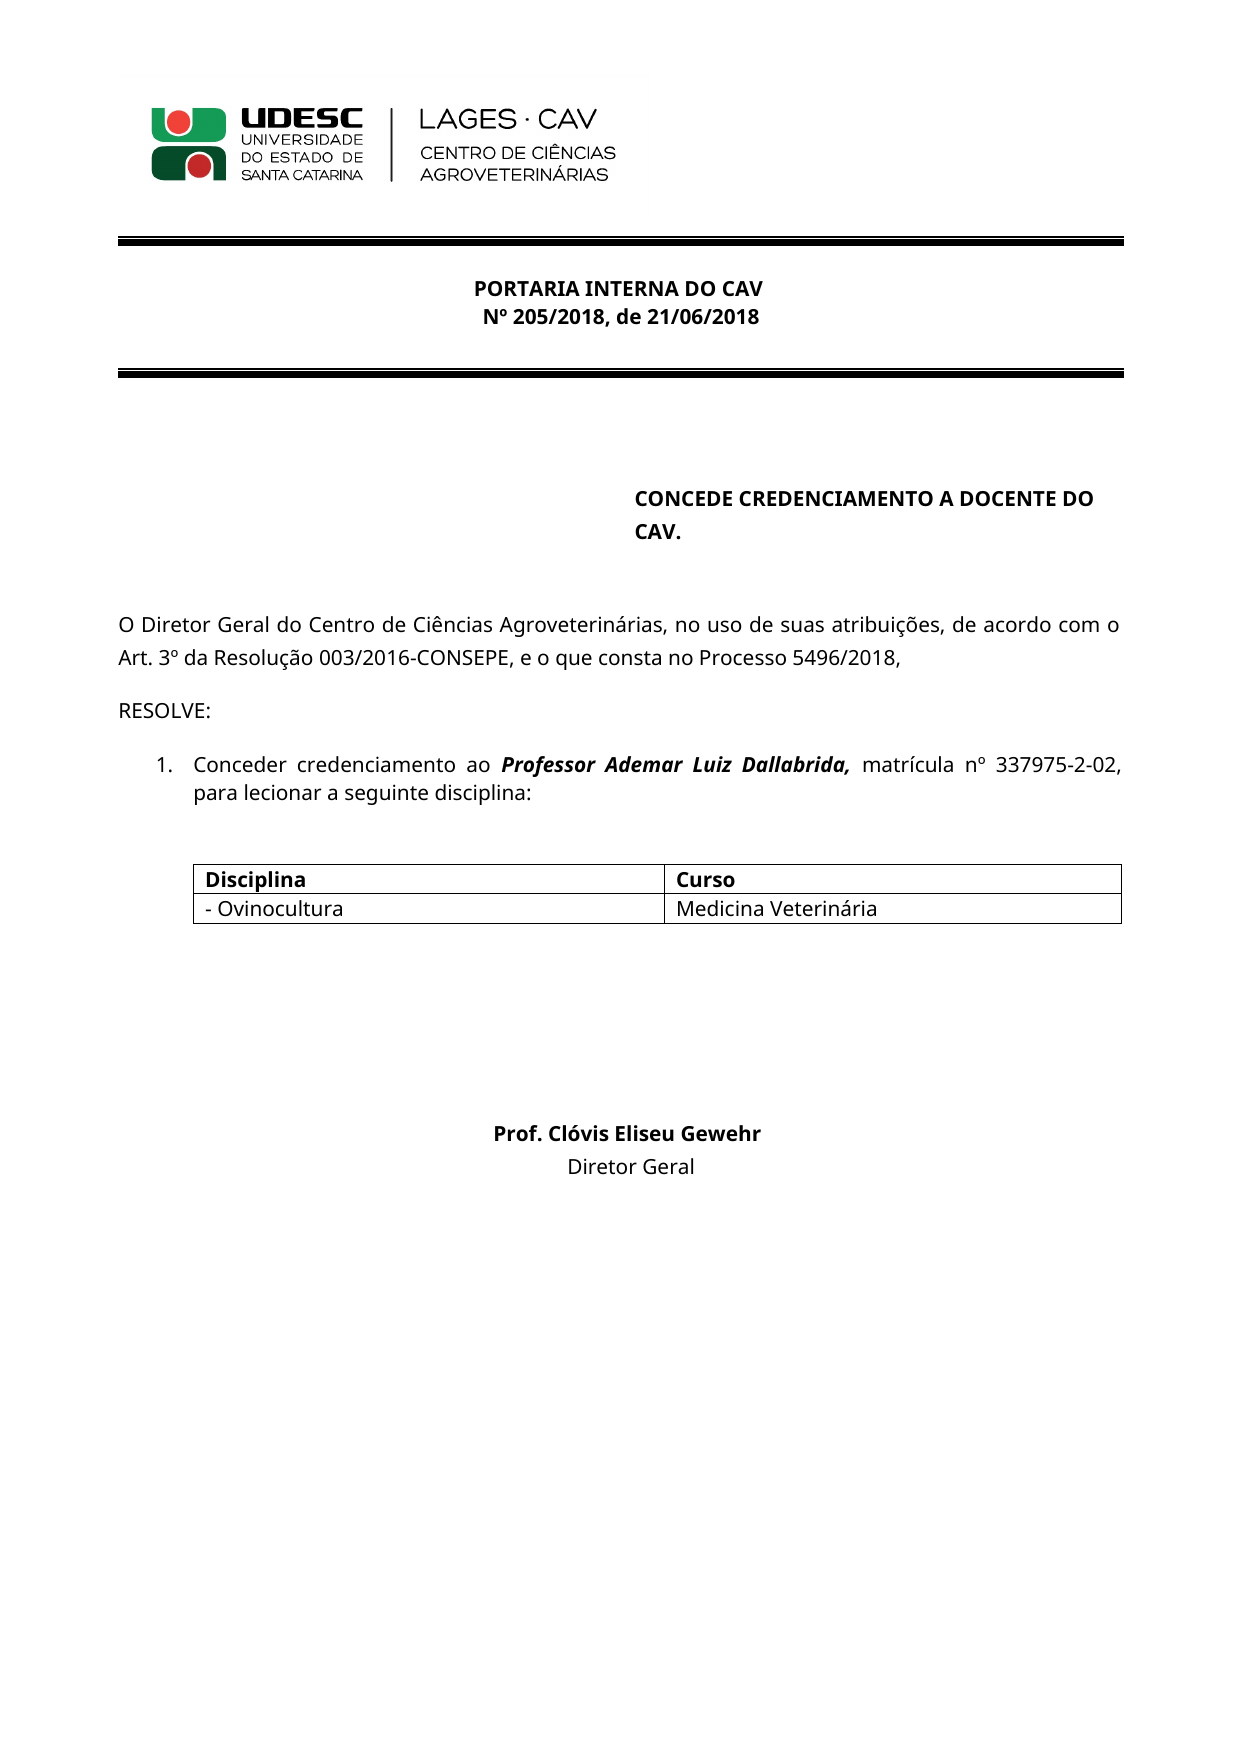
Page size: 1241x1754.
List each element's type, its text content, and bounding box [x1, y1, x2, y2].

table_cell Medicina Veterinária [665, 894, 1121, 923]
table_header Disciplina [194, 865, 664, 893]
text CONCEDE CREDENCIAMENTO A DOCENTE DO CAV. [634, 484, 1122, 546]
table_header PORTARIA INTERNA DO CAV Nº 205/2018, de 21/06/2018 [118, 246, 1123, 368]
table_header Curso [665, 865, 1121, 893]
picture [118, 73, 649, 216]
text O Diretor Geral do Centro de Ciências Agroveterinárias, no uso de suas atribuições, de acordo com o Art. 3º da Resolução 003/2016-CONSEPE, e o que consta no Processo 5496/2018, [118, 611, 1122, 672]
text Prof. Clóvis Eliseu Gewehr [418, 1119, 1122, 1148]
list Conceder credenciamento ao Professor Ademar Luiz Dallabrida, matrícula nº 337975-2-02, para lecionar a seguinte disciplina: [156, 750, 1122, 807]
table_cell - Ovinocultura [194, 894, 664, 923]
text RESOLVE: [118, 697, 1122, 725]
text Diretor Geral [118, 1152, 1122, 1181]
